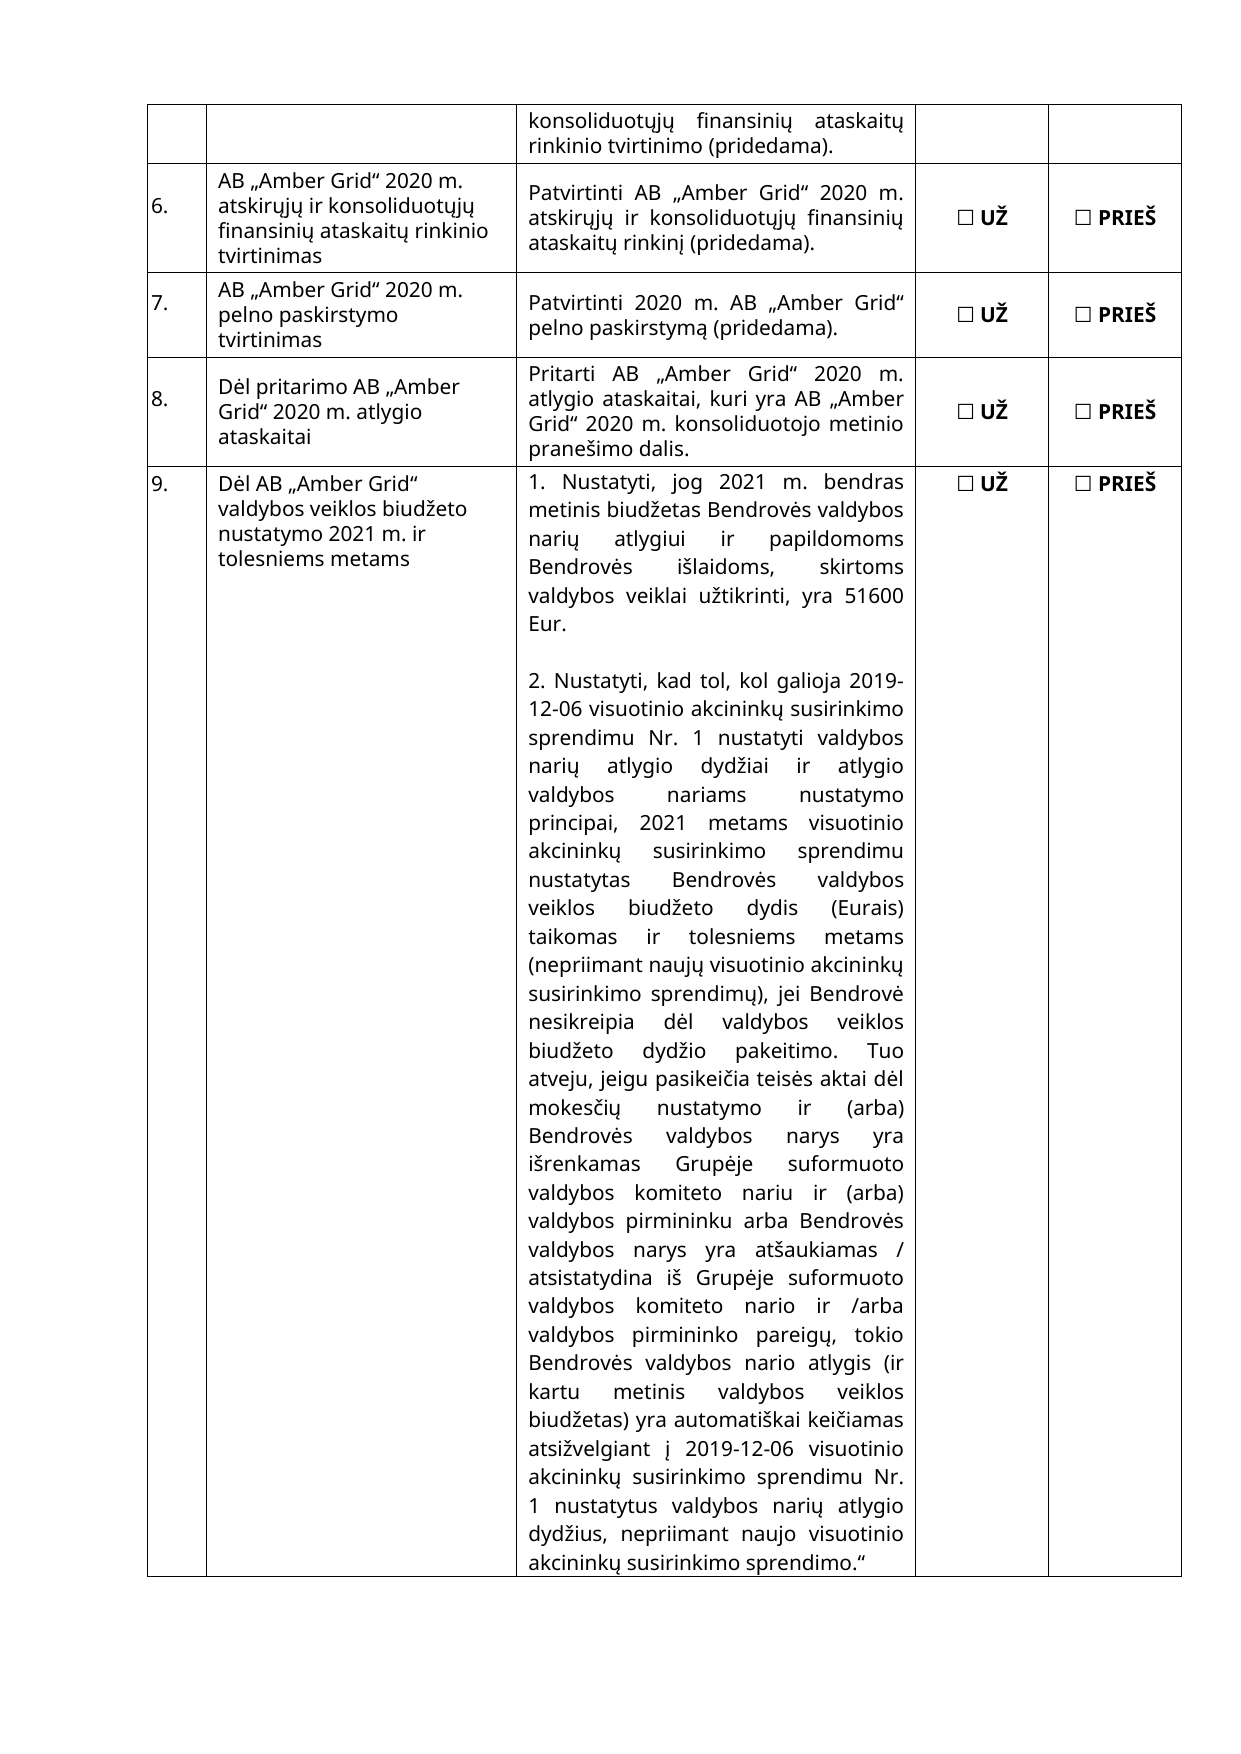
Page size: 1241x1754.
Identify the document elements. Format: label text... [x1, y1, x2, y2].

table_cell [148, 358, 206, 466]
table_cell - [1049, 105, 1181, 163]
table_cell PRIEŠ [1049, 467, 1181, 1576]
table_cell - [916, 105, 1048, 163]
table_cell AB „Amber Grid“ 2020 m. atskirųjų ir konsoliduotųjų finansinių ataskaitų rinkinio tvirtinimas [207, 164, 516, 272]
table_cell UŽ [916, 358, 1048, 466]
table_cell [517, 105, 915, 163]
table_cell Dėl pritarimo AB „Amber Grid“ 2020 m. atlygio ataskaitai [207, 358, 516, 466]
table_cell Patvirtinti 2020 m. AB „Amber Grid“ pelno paskirstymą (pridedama). [517, 273, 915, 357]
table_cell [207, 467, 516, 1576]
table_cell Patvirtinti AB „Amber Grid“ 2020 m. atskirųjų ir konsoliduotųjų finansinių ataskaitų rinkinį (pridedama). [517, 164, 915, 272]
table_cell [148, 105, 206, 163]
table_cell PRIEŠ [1049, 164, 1181, 272]
table_cell [148, 467, 206, 1576]
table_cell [207, 105, 516, 163]
table_cell UŽ [916, 467, 1048, 1576]
table_cell PRIEŠ [1049, 358, 1181, 466]
table_cell [148, 273, 206, 357]
table_cell AB „Amber Grid“ 2020 m. pelno paskirstymo tvirtinimas [207, 273, 516, 357]
table_cell PRIEŠ [1049, 273, 1181, 357]
table_cell UŽ [916, 273, 1048, 357]
table_cell UŽ [916, 164, 1048, 272]
table_cell Pritarti AB „Amber Grid“ 2020 m. atlygio ataskaitai, kuri yra AB „Amber Grid“ 2020 m. konsoliduotojo metinio pranešimo dalis. [517, 358, 915, 466]
table_cell [148, 164, 206, 272]
